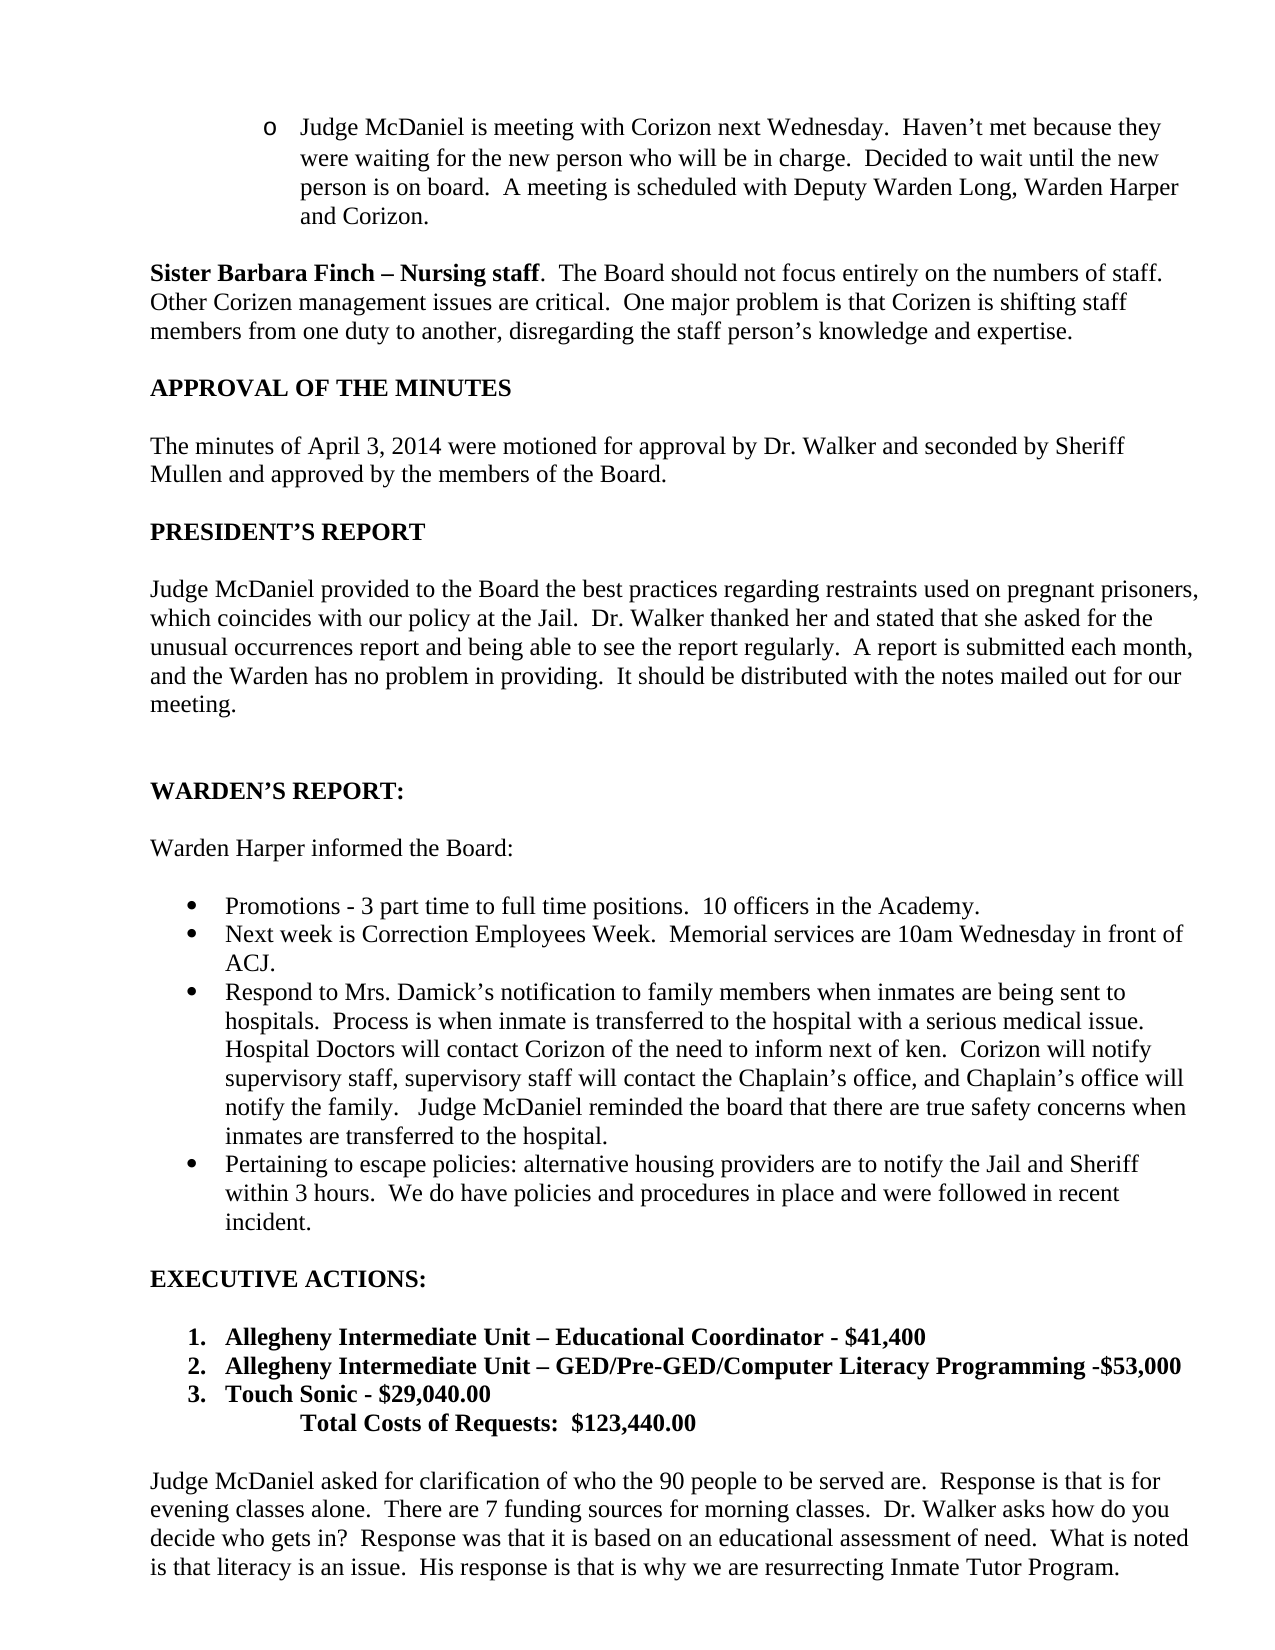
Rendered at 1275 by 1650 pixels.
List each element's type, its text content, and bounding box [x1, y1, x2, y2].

text APPROVAL OF THE MINUTES [150, 373, 1200, 402]
text Warden Harper informed the Board: [150, 833, 1200, 862]
text Sister Barbara Finch – Nursing staff. The Board should not focus entirely on the numbers of staff. Other Corizen management issues are critical. One major problem is that Corizen is shifting staff members from one duty to another, disregarding the staff person’s knowledge and expertise. [150, 258, 1200, 344]
text PRESIDENT’S REPORT [150, 517, 1200, 574]
list Promotions - 3 part time to full time positions. 10 officers in the Academy. [187, 891, 1200, 919]
list Touch Sonic - $29,040.00 [187, 1379, 1200, 1408]
text Judge McDaniel provided to the Board the best practices regarding restraints used on pregnant prisoners, which coincides with our policy at the Jail. Dr. Walker thanked her and stated that she asked for the unusual occurrences report and being able to see the report regularly. A report is submitted each month, and the Warden has no problem in providing. It should be distributed with the notes mailed out for our meeting. [150, 574, 1200, 718]
list Allegheny Intermediate Unit – GED/Pre-GED/Computer Literacy Programming -$53,000 [187, 1351, 1200, 1379]
list Respond to Mrs. Damick’s notification to family members when inmates are being sent to hospitals. Process is when inmate is transferred to the hospital with a serious medical issue. Hospital Doctors will contact Corizon of the need to inform next of ken. Corizon will notify supervisory staff, supervisory staff will contact the Chaplain’s office, and Chaplain’s office will notify the family. Judge McDaniel reminded the board that there are true safety concerns when inmates are transferred to the hospital. [187, 977, 1200, 1149]
list Allegheny Intermediate Unit – Educational Coordinator - $41,400 [187, 1322, 1200, 1351]
text The minutes of April 3, 2014 were motioned for approval by Dr. Walker and seconded by Sheriff Mullen and approved by the members of the Board. [150, 431, 1200, 488]
text Judge McDaniel asked for clarification of who the 90 people to be served are. Response is that is for evening classes alone. There are 7 funding sources for morning classes. Dr. Walker asks how do you decide who gets in? Response was that it is based on an educational assessment of need. What is noted is that literacy is an issue. His response is that is why we are resurrecting Inmate Tutor Program. [150, 1466, 1200, 1581]
text WARDEN’S REPORT: [150, 776, 1200, 804]
list Pertaining to escape policies: alternative housing providers are to notify the Jail and Sheriff within 3 hours. We do have policies and procedures in place and were followed in recent incident. [187, 1149, 1200, 1236]
list Next week is Correction Employees Week. Memorial services are 10am Wednesday in front of ACJ. [187, 919, 1200, 977]
list Judge McDaniel is meeting with Corizon next Wednesday. Haven’t met because they were waiting for the new person who will be in charge. Decided to wait until the new person is on board. A meeting is scheduled with Deputy Warden Long, Warden Harper and Corizon. [262, 112, 1200, 229]
text Total Costs of Requests: $123,440.00 [300, 1408, 1200, 1437]
text EXECUTIVE ACTIONS: [150, 1264, 1200, 1293]
